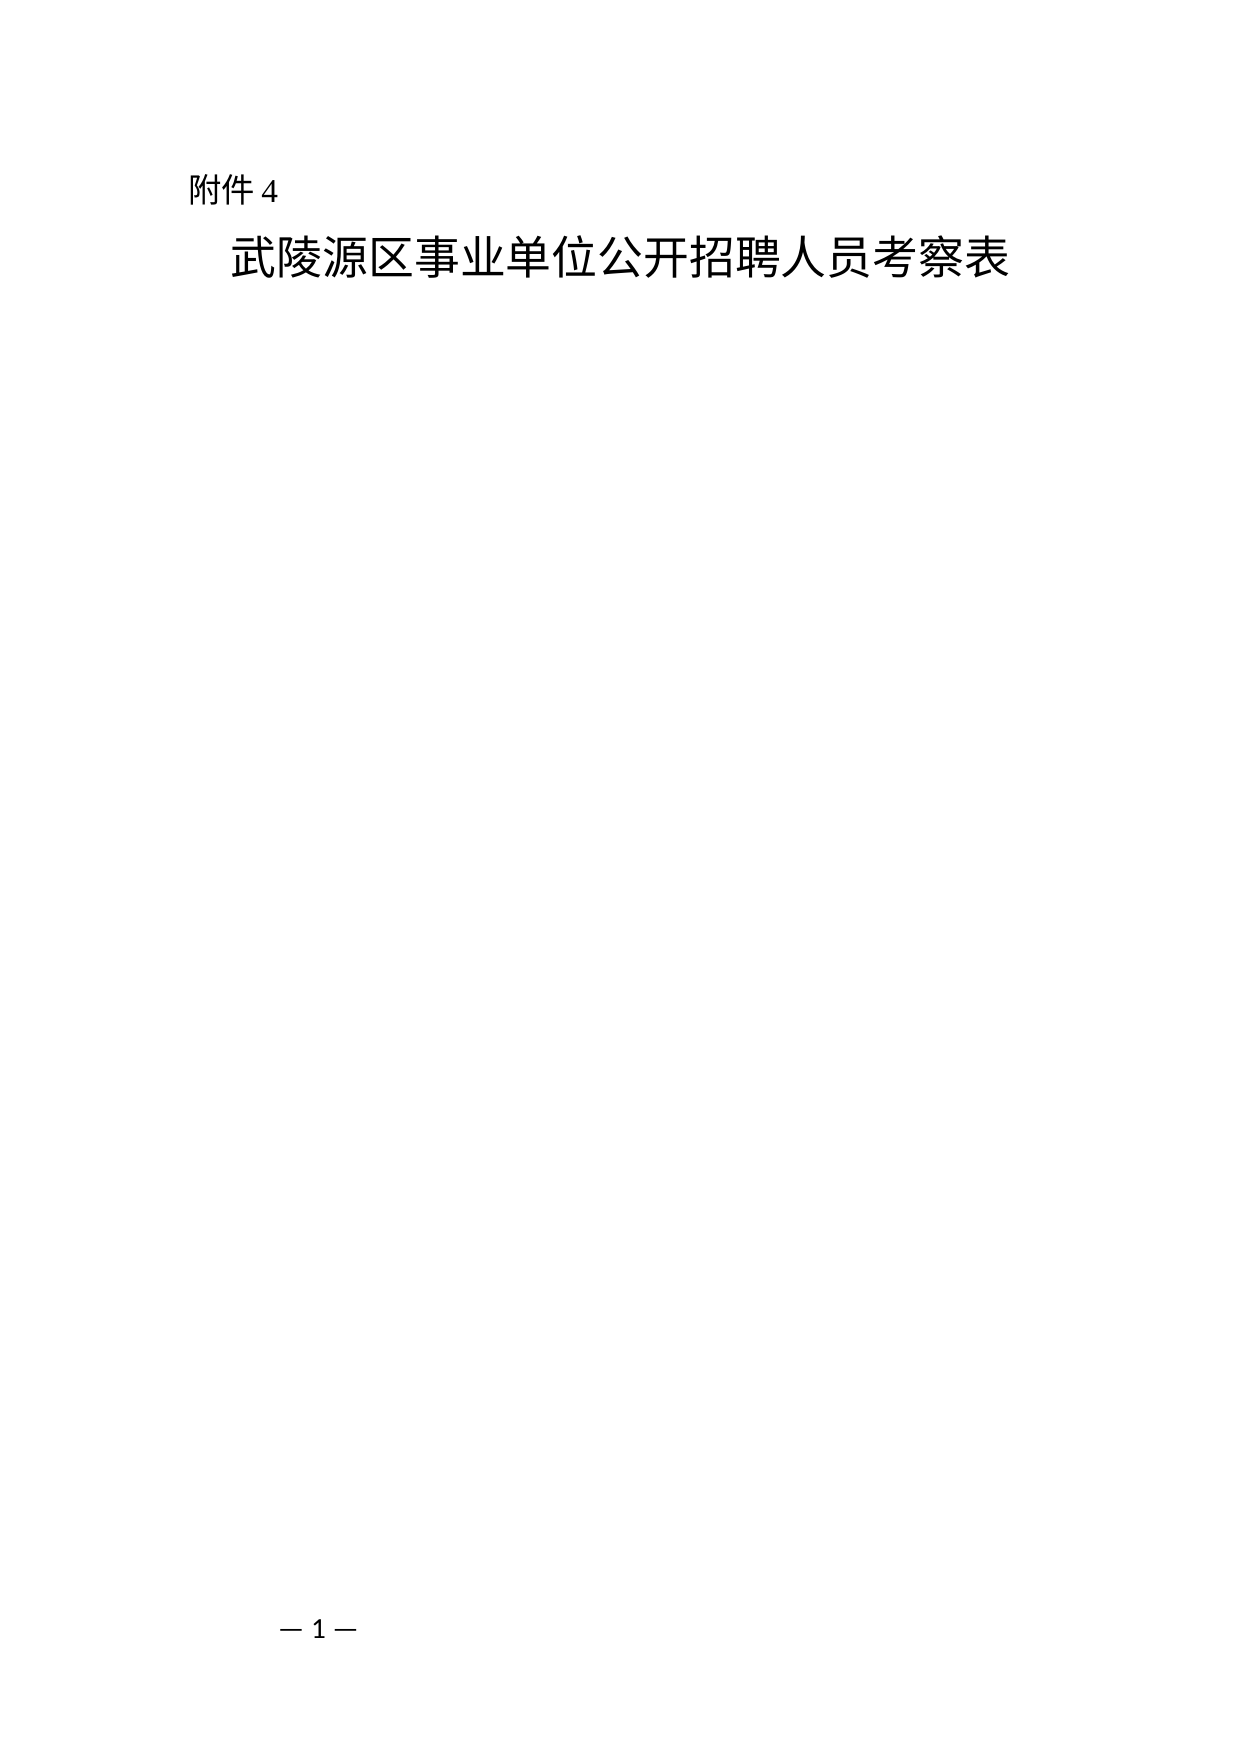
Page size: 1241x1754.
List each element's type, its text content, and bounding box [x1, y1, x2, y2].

text 附件4 [188, 154, 1052, 221]
text 武陵源区事业单位公开招聘人员考察表 [188, 221, 1052, 287]
